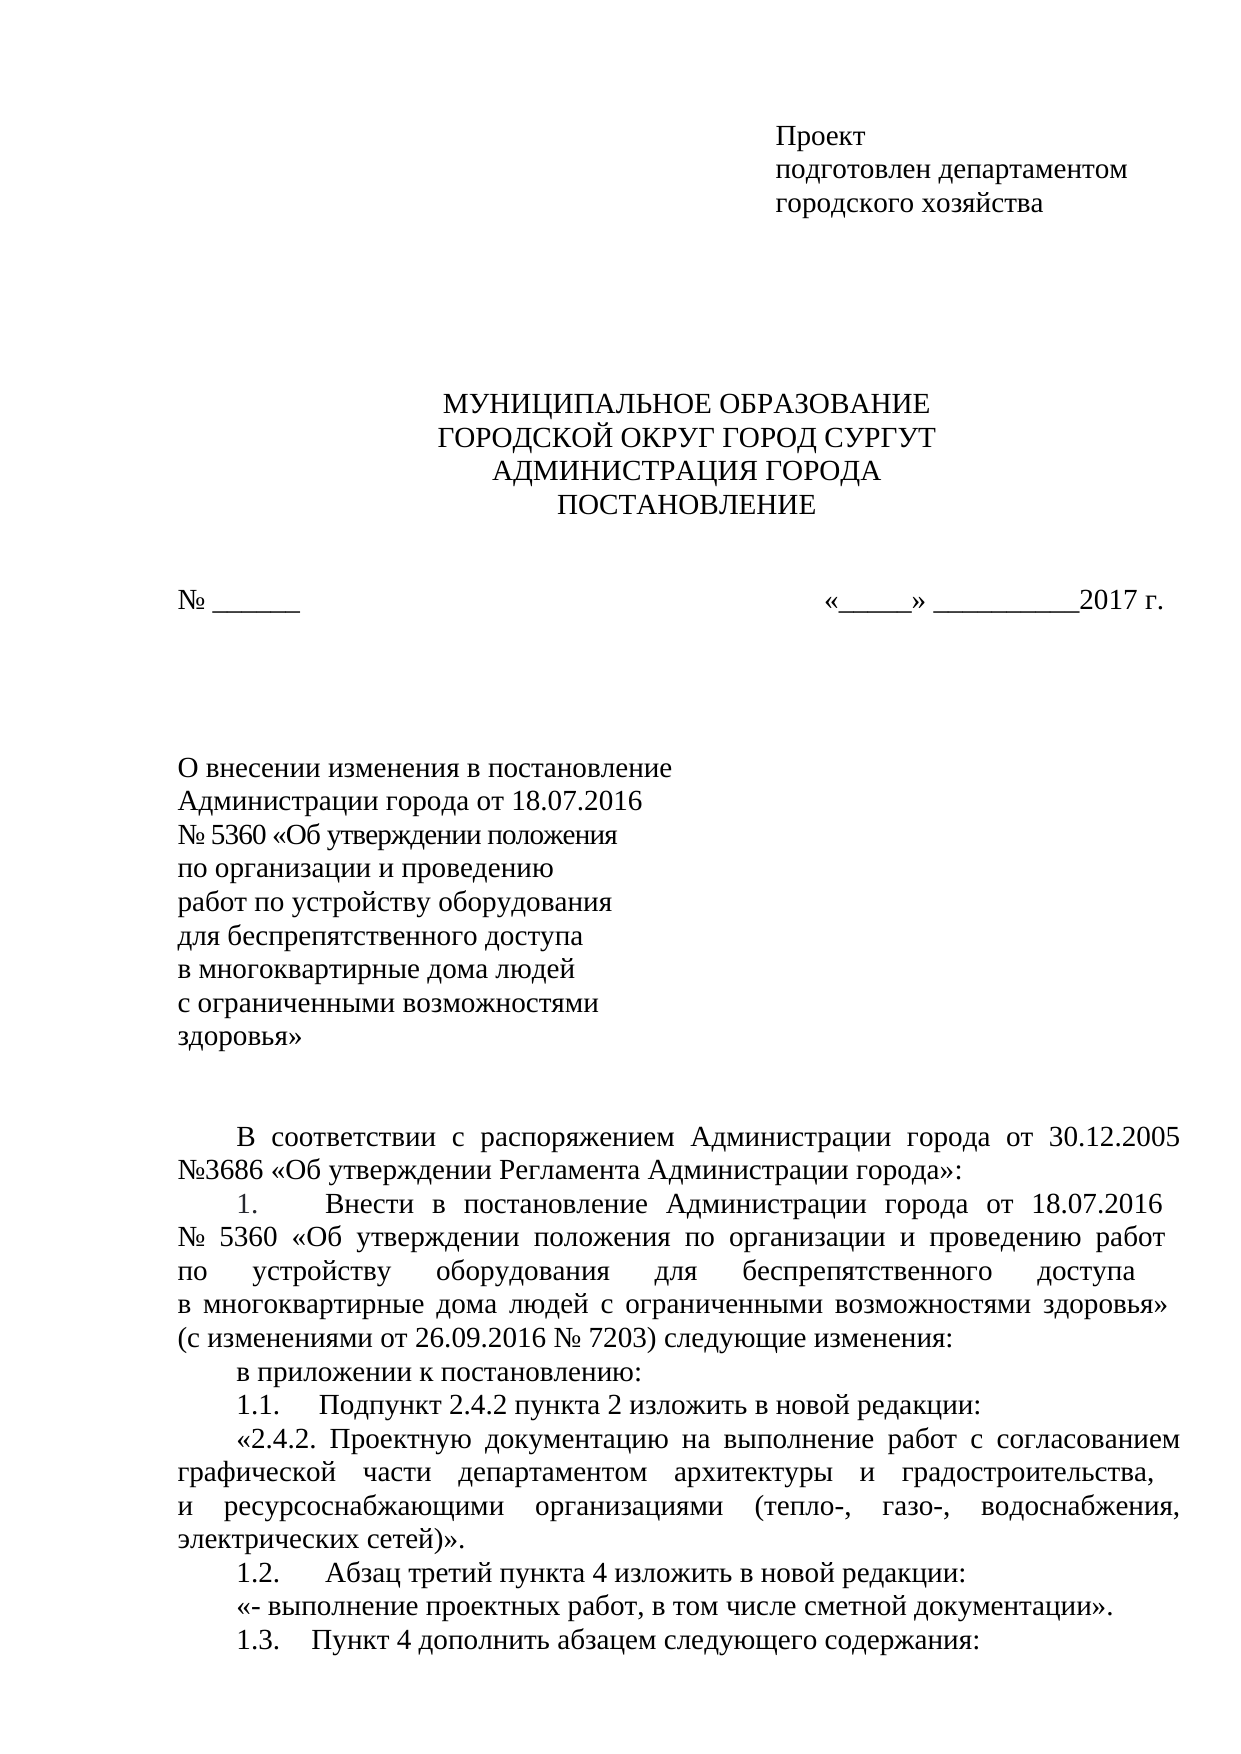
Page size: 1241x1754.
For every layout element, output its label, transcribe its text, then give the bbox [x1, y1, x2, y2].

text подготовлен департаментом [177, 152, 1181, 185]
text № ______ «_____» __________2017 г. [177, 582, 1196, 616]
text ГОРОДСКОЙ ОКРУГ ГОРОД СУРГУТ [177, 420, 1196, 453]
text с ограниченными возможностями [177, 985, 1181, 1018]
list в приложении к постановлению: [236, 1354, 1181, 1387]
list «- выполнение проектных работ, в том числе сметной документации». [236, 1588, 1181, 1622]
text ПОСТАНОВЛЕНИЕ [177, 487, 1196, 521]
text АДМИНИСТРАЦИЯ ГОРОДА [177, 453, 1196, 487]
text МУНИЦИПАЛЬНОЕ ОБРАЗОВАНИЕ [177, 386, 1196, 420]
text городского хозяйства [177, 185, 1181, 219]
text работ по устройству оборудования [177, 884, 1181, 918]
text для беспрепятственного доступа [177, 918, 1181, 951]
list Внести в постановление Администрации города от 18.07.2016 № 5360 «Об утверждении положения по организации и проведению работ по устройству оборудования для беспрепятственного доступа в многоквартирные дома людей с ограниченными возможностями здоровья» (с изменениями от 26.09.2016 № 7203) следующие изменения: [177, 1186, 1181, 1354]
text в многоквартирные дома людей [177, 951, 1181, 985]
text здоровья» [177, 1018, 1181, 1052]
list Подпункт 2.4.2 пункта 2 изложить в новой редакции: [236, 1387, 1181, 1421]
text Проект [177, 118, 1181, 152]
text В соответствии с распоряжением Администрации города от 30.12.2005 №3686 «Об утверждении Регламента Администрации города»: [177, 1119, 1181, 1186]
list «2.4.2. Проектную документацию на выполнение работ с согласованием графической части департаментом архитектуры и градостроительства, и ресурсоснабжающими организациями (тепло-, газо-, водоснабжения, электрических сетей)». [177, 1421, 1181, 1555]
list Пункт 4 дополнить абзацем следующего содержания: [236, 1622, 1181, 1656]
text Администрации города от 18.07.2016 [177, 783, 1181, 817]
text О внесении изменения в постановление [177, 750, 1181, 783]
text № 5360 «Об утверждении положения [177, 817, 1181, 851]
text по организации и проведению [177, 851, 1181, 884]
list Абзац третий пункта 4 изложить в новой редакции: [177, 1555, 1181, 1588]
